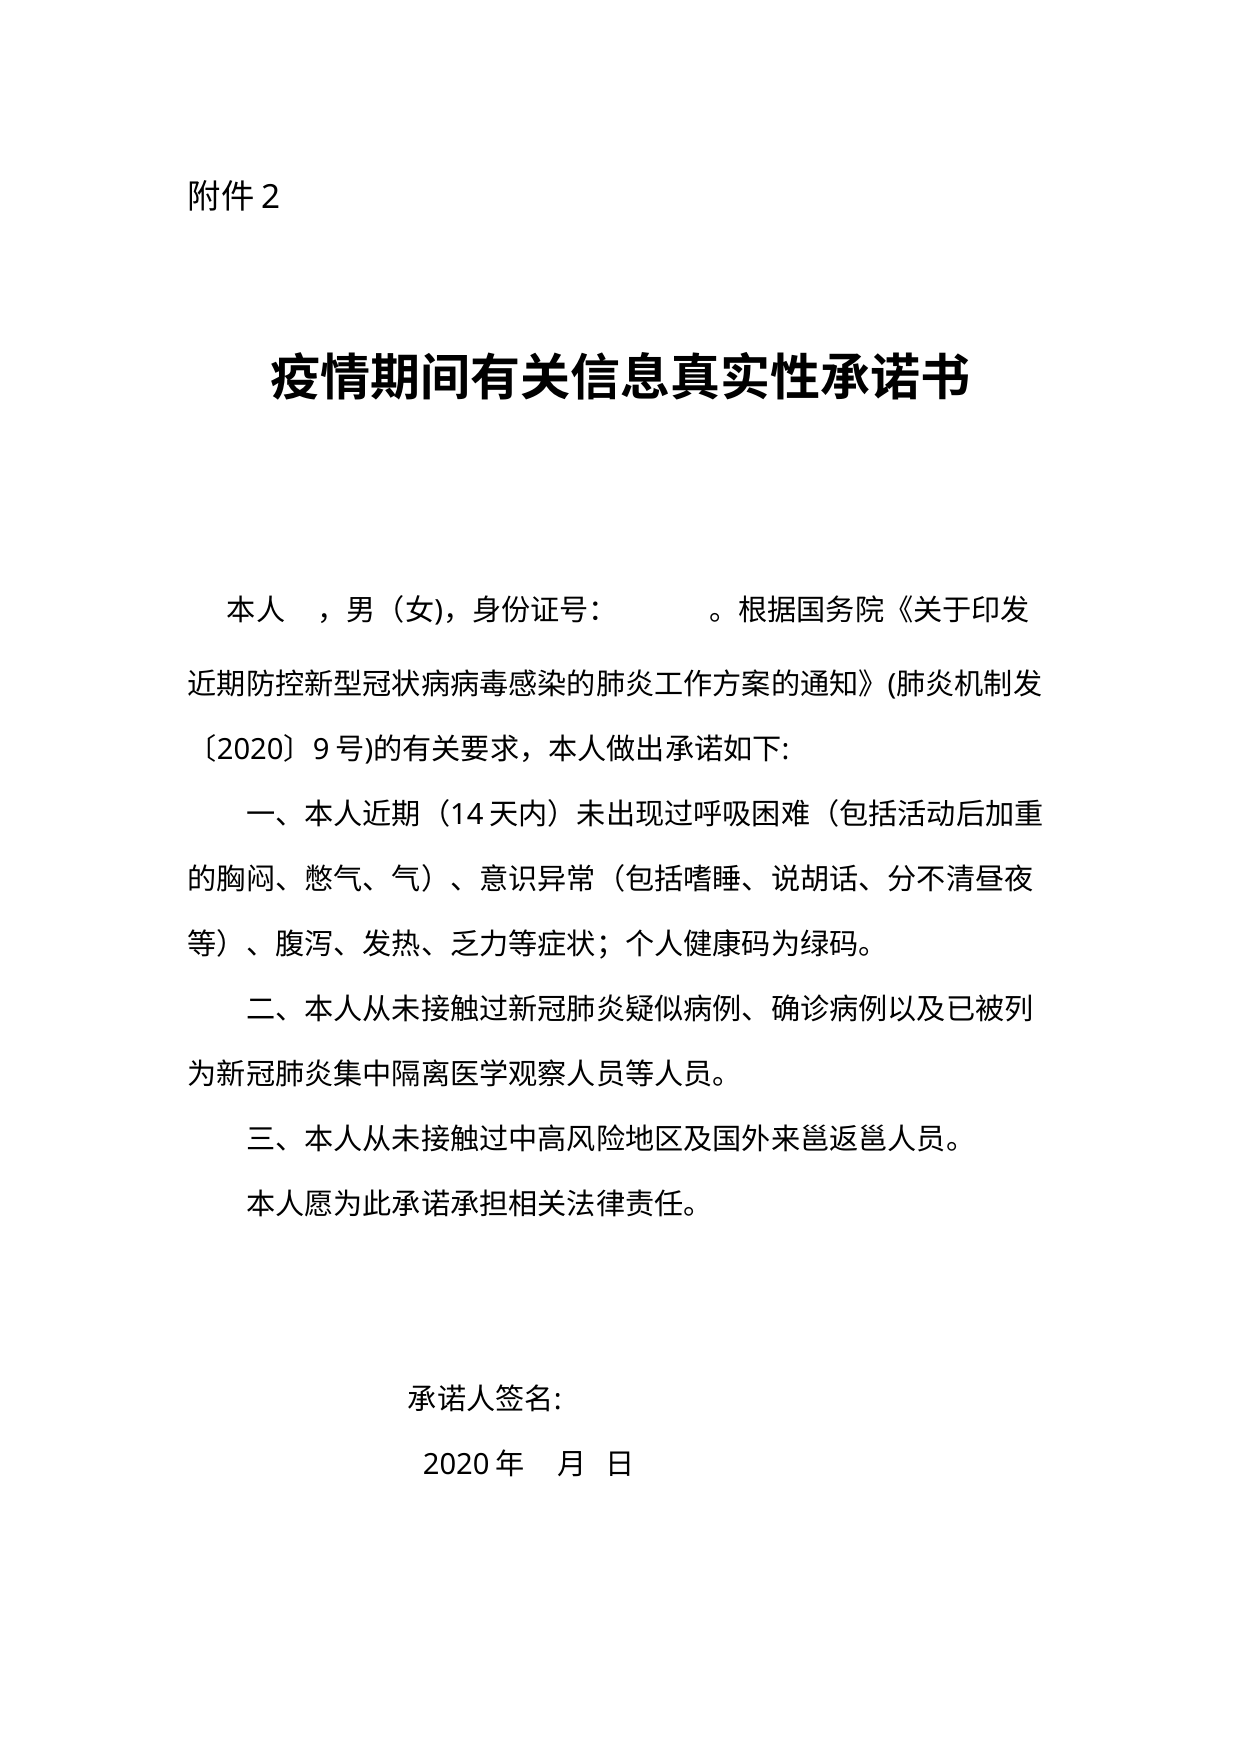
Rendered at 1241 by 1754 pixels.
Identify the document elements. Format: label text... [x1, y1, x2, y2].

text 本人 ，男（女)，身份证号： 。根据国务院《关于印发近期防控新型冠状病病毒感染的肺炎工作方案的通知》(肺炎机制发〔2020〕9号)的有关要求，本人做出承诺如下: [187, 454, 1053, 779]
text 二、本人从未接触过新冠肺炎疑似病例、确诊病例以及已被列为新冠肺炎集中隔离医学观察人员等人员。 [187, 974, 1053, 1104]
text 承诺人签名: 2020年 月 日 [187, 1299, 1053, 1494]
text 本人愿为此承诺承担相关法律责任。 [187, 1169, 1053, 1234]
text 三、本人从未接触过中高风险地区及国外来邕返邕人员。 [187, 1104, 1053, 1169]
text 一、本人近期（14天内）未出现过呼吸困难（包括活动后加重的胸闷、憋气、气）、意识异常（包括嗜睡、说胡话、分不清昼夜等）、腹泻、发热、乏力等症状；个人健康码为绿码。 [187, 779, 1053, 974]
text 附件2 [187, 162, 1053, 227]
text 疫情期间有关信息真实性承诺书 [187, 324, 1053, 454]
